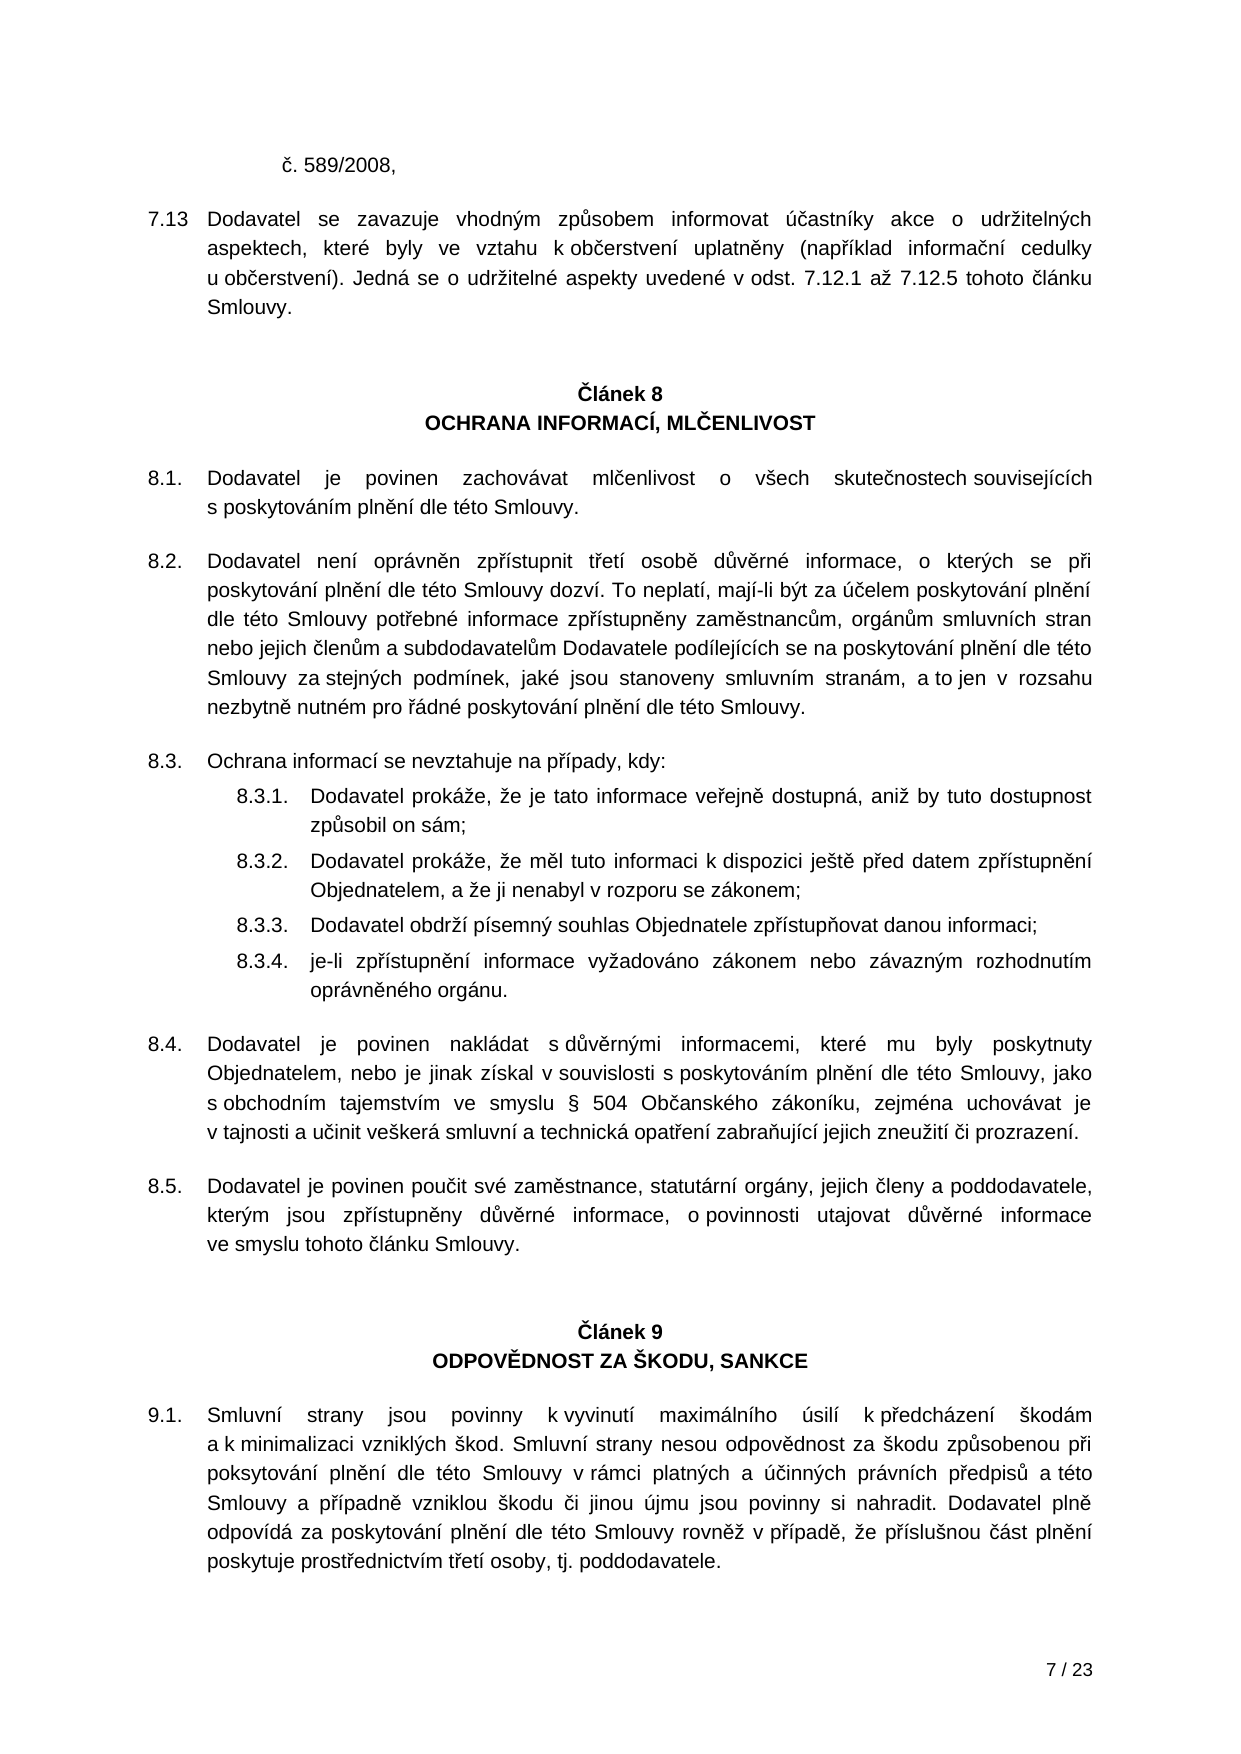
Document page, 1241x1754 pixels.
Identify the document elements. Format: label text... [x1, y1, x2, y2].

list Dodavatel obdrží písemný souhlas Objednatele zpřístupňovat danou informaci; [236, 908, 1092, 937]
text OCHRANA INFORMACÍ, MLČENLIVOST [148, 406, 1092, 435]
list Dodavatel je povinen poučit své zaměstnance, statutární orgány, jejich členy a poddodavatele, kterým jsou zpřístupněny důvěrné informace, o povinnosti utajovat důvěrné informace ve smyslu tohoto článku Smlouvy. [148, 1168, 1092, 1256]
list Smluvní strany jsou povinny k vyvinutí maximálního úsilí k předcházení škodám a k minimalizaci vzniklých škod. Smluvní strany nesou odpovědnost za škodu způsobenou při poksytování plnění dle této Smlouvy v rámci platných a účinných právních předpisů a této Smlouvy a případně vzniklou škodu či jinou újmu jsou povinny si nahradit. Dodavatel plně odpovídá za poskytování plnění dle této Smlouvy rovněž v případě, že příslušnou část plnění poskytuje prostřednictvím třetí osoby, tj. poddodavatele. [148, 1398, 1092, 1573]
text Článek 8 [148, 377, 1092, 406]
list Dodavatel není oprávněn zpřístupnit třetí osobě důvěrné informace, o kterých se při poskytování plnění dle této Smlouvy dozví. To neplatí, mají-li být za účelem poskytování plnění dle této Smlouvy potřebné informace zpřístupněny zaměstnancům, orgánům smluvních stran nebo jejich členům a subdodavatelům Dodavatele podílejících se na poskytování plnění dle této Smlouvy za stejných podmínek, jaké jsou stanoveny smluvním stranám, a to jen v rozsahu nezbytně nutném pro řádné poskytování plnění dle této Smlouvy. [148, 543, 1092, 718]
text ODPOVĚDNOST ZA ŠKODU, SANKCE [148, 1343, 1092, 1373]
list Dodavatel prokáže, že měl tuto informaci k dispozici ještě před datem zpřístupnění Objednatelem, a že ji nenabyl v rozporu se zákonem; [236, 843, 1092, 902]
list Dodavatel je povinen zachovávat mlčenlivost o všech skutečnostech souvisejících s poskytováním plnění dle této Smlouvy. [148, 460, 1092, 518]
list Dodavatel prokáže, že je tato informace veřejně dostupná, aniž by tuto dostupnost způsobil on sám; [236, 779, 1092, 837]
list Dodavatel je povinen nakládat s důvěrnými informacemi, které mu byly poskytnuty Objednatelem, nebo je jinak získal v souvislosti s poskytováním plnění dle této Smlouvy, jako s obchodním tajemstvím ve smyslu § 504 Občanského zákoníku, zejména uchovávat je v tajnosti a učinit veškerá smluvní a technická opatření zabraňující jejich zneužití či prozrazení. [148, 1027, 1092, 1143]
text Článek 9 [148, 1314, 1092, 1343]
list Dodavatel se zavazuje vhodným způsobem informovat účastníky akce o udržitelných aspektech, které byly ve vztahu k občerstvení uplatněny (například informační cedulky u občerstvení). Jedná se o udržitelné aspekty uvedené v odst. 7.12.1 až 7.12.5 tohoto článku Smlouvy. [148, 202, 1092, 318]
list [207, 148, 1092, 177]
list Ochrana informací se nevztahuje na případy, kdy: [148, 743, 1092, 773]
list je-li zpřístupnění informace vyžadováno zákonem nebo závazným rozhodnutím oprávněného orgánu. [236, 943, 1092, 1002]
